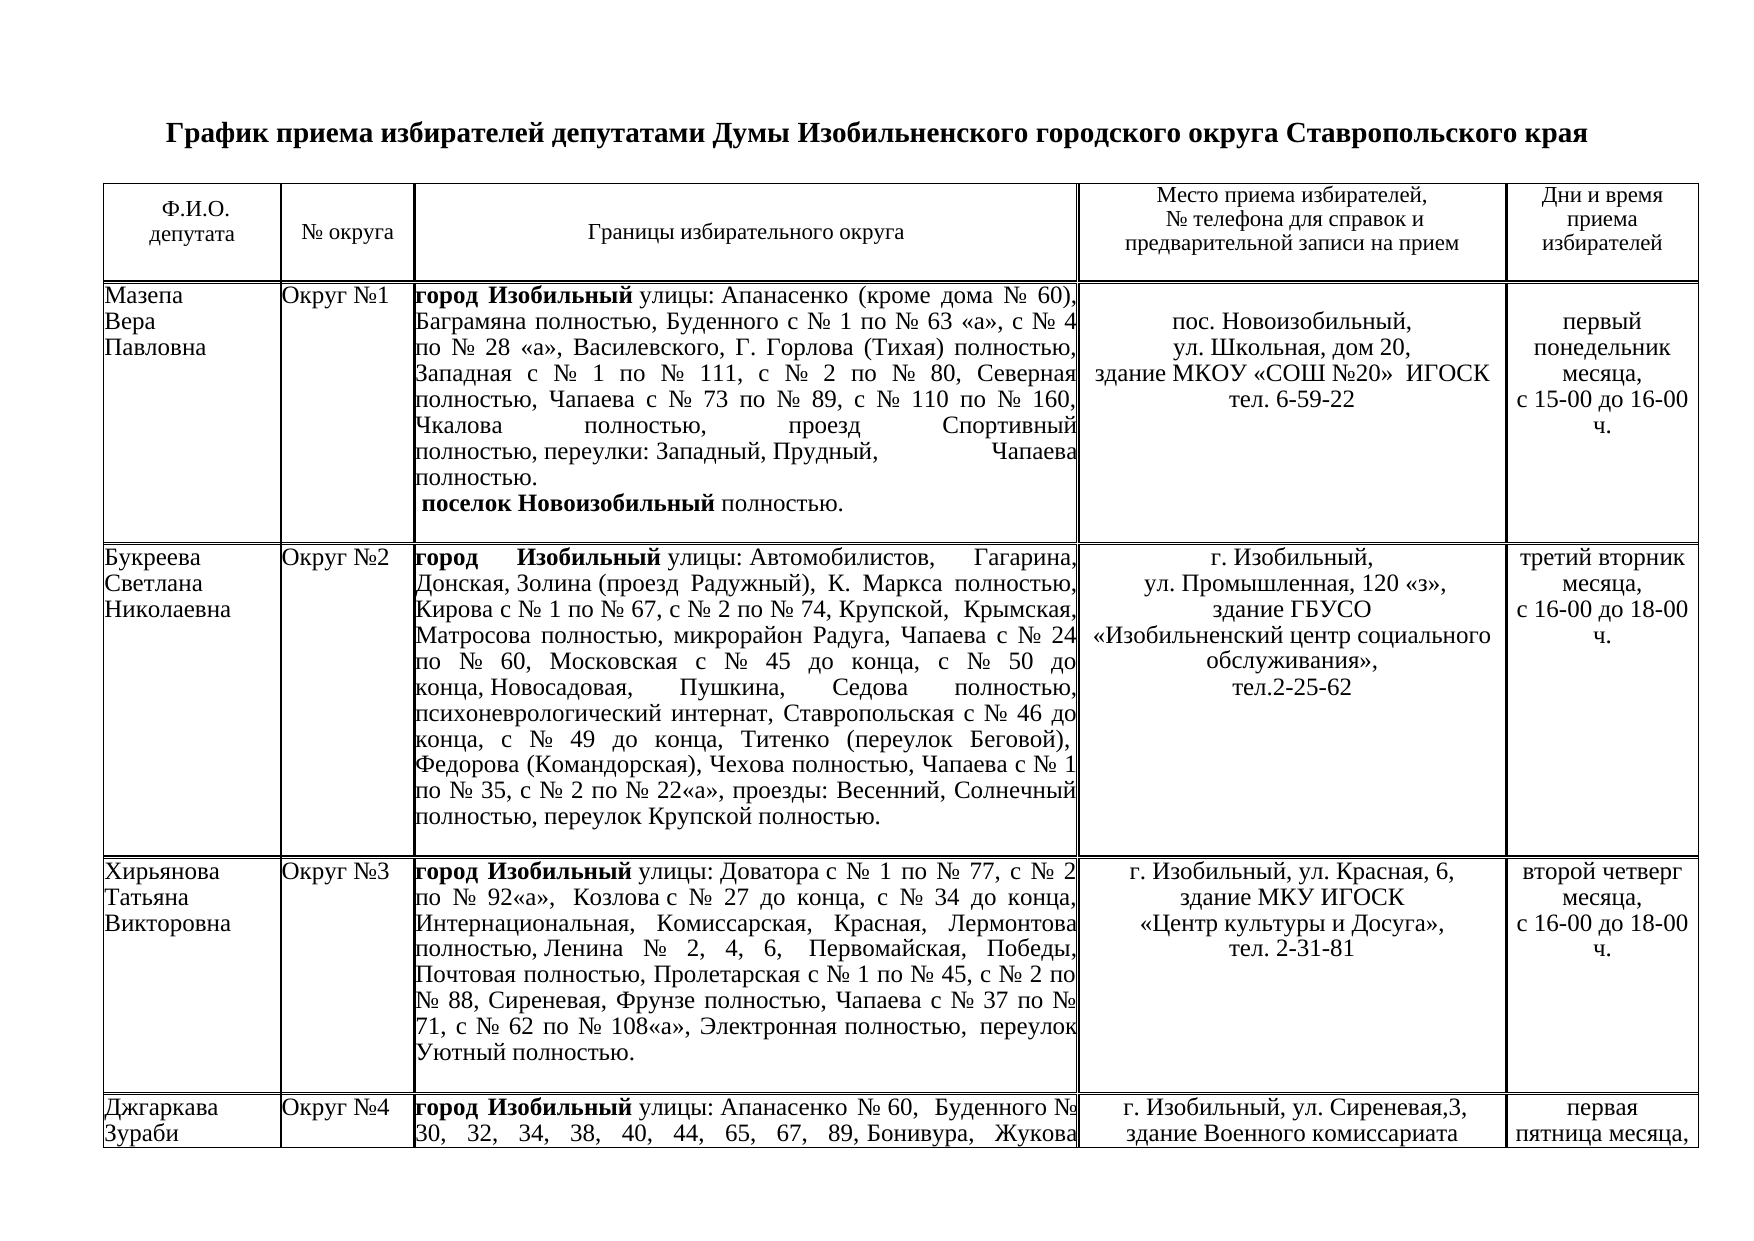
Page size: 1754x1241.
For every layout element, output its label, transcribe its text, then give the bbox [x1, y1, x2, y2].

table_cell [416, 1095, 1076, 1147]
table_cell город Изобильный улицы: Апанасенко (кроме дома № 60), Баграмяна полностью, Буденного с № 1 по № 63 «а», с № 4 по № 28 «а», Василевского, Г. Горлова (Тихая) полностью, Западная с № 1 по № 111, с № 2 по № 80, Северная полностью, Чапаева с № 73 по № 89, с № 110 по № 160, Чкалова полностью, проезд Спортивный полностью, переулки: Западный, Прудный, Чапаева полностью. поселок Новоизобильный полностью. [416, 284, 1076, 542]
table_cell Округ №3 [282, 859, 413, 1092]
table_cell город Изобильный улицы: Автомобилистов, Гагарина, Донская, Золина (проезд Радужный), К. Маркса полностью, Кирова с № 1 по № 67, с № 2 по № 74, Крупской, Крымская, Матросова полностью, микрорайон Радуга, Чапаева с № 24 по № 60, Московская с № 45 до конца, с № 50 до конца, Новосадовая, Пушкина, Седова полностью, психоневрологический интернат, Ставропольская с № 46 до конца, с № 49 до конца, Титенко (переулок Беговой), Федорова (Командорская), Чехова полностью, Чапаева с № 1 по № 35, с № 2 по № 22«а», проезды: Весенний, Солнечный полностью, переулок Крупской полностью. [416, 545, 1076, 855]
table_header Границы избирательного округа [416, 184, 1076, 280]
table_cell Хирьянова Татьяна Викторовна [104, 859, 280, 1092]
table_cell Букреева Светлана Николаевна [104, 545, 280, 855]
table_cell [1508, 1095, 1698, 1147]
table_cell Округ №2 [282, 545, 413, 855]
table_header Дни и время приема избирателей [1508, 184, 1698, 280]
table_cell город Изобильный улицы: Доватора с № 1 по № 77, с № 2 по № 92«а», Козлова с № 27 до конца, с № 34 до конца, Интернациональная, Комиссарская, Красная, Лермонтова полностью, Ленина № 2, 4, 6, Первомайская, Победы, Почтовая полностью, Пролетарская с № 1 по № 45, с № 2 по № 88, Сиреневая, Фрунзе полностью, Чапаева с № 37 по № 71, с № 62 по № 108«а», Электронная полностью, переулок Уютный полностью. [416, 859, 1076, 1092]
table_header Место приема избирателей, № телефона для справок и предварительной записи на прием [1080, 184, 1505, 280]
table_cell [104, 1095, 280, 1147]
table_cell второй четверг месяца, с 16-00 до 18-00 ч. [1508, 859, 1698, 1092]
table_cell г. Изобильный, ул. Промышленная, 120 «з», здание ГБУСО «Изобильненский центр социального обслуживания», тел.2-25-62 [1080, 545, 1505, 855]
table_cell пос. Новоизобильный, ул. Школьная, дом 20, здание МКОУ «СОШ №20» ИГОСК тел. 6-59-22 [1080, 284, 1505, 542]
table_cell Округ №1 [282, 284, 413, 542]
table_cell первый понедельник месяца, с 15-00 до 16-00 ч. [1508, 284, 1698, 542]
table_header Ф.И.О. депутата [104, 184, 280, 280]
table_cell третий вторник месяца, с 16-00 до 18-00 ч. [1508, 545, 1698, 855]
table_cell Мазепа Вера Павловна [104, 284, 280, 542]
table_cell Округ №4 [282, 1095, 413, 1147]
text График приема избирателей депутатами Думы Изобильненского городского округа Ставропольского края [118, 119, 1636, 149]
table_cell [1080, 1095, 1505, 1147]
table_cell г. Изобильный, ул. Красная, 6, здание МКУ ИГОСК «Центр культуры и Досуга», тел. 2-31-81 [1080, 859, 1505, 1092]
table_header № округа [282, 184, 413, 280]
